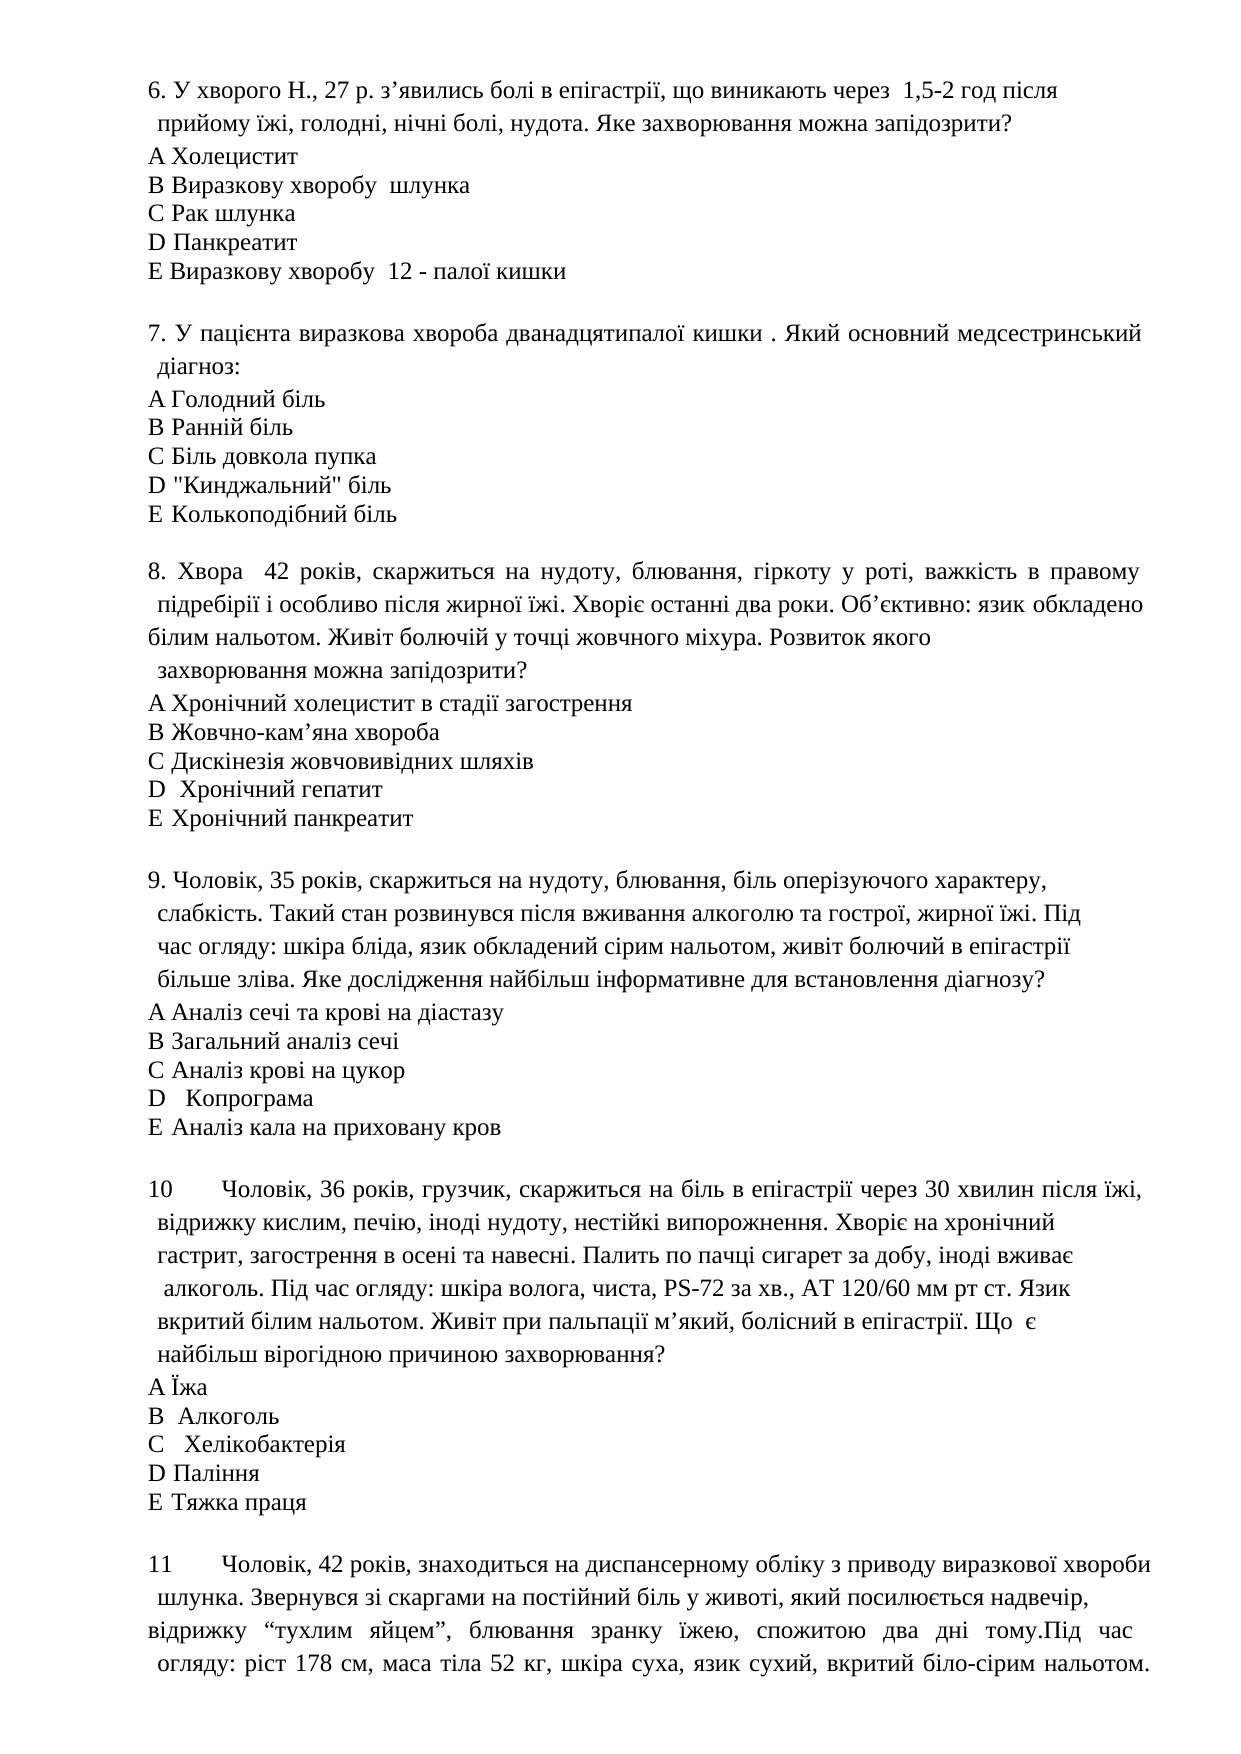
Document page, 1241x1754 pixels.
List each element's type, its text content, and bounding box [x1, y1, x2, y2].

text C Рак шлунка [148, 198, 1152, 227]
text A Хронічний холецистит в стадії загострення [148, 688, 1152, 717]
text E Хронічний панкреатит [148, 803, 1152, 832]
text прийому їжі, голодні, нічні болі, нудота. Яке захворювання можна запідозрити? [148, 108, 1152, 137]
text A Їжа [148, 1372, 1152, 1401]
text більше зліва. Яке дослідження найбільш інформативне для встановлення діагнозу? [148, 964, 1152, 993]
text алкоголь. Під час огляду: шкіра волога, чиста, PS-72 за хв., АТ 120/60 мм рт ст. Язик [148, 1273, 1152, 1302]
text 7. У пацієнта виразкова хвороба дванадцятипалої кишки . Який основний медсестринський діагноз: [148, 318, 1152, 379]
text B Ранній біль [148, 412, 1152, 441]
text E Виразкову хворобу 12 - палої кишки [148, 256, 1152, 285]
text C Хелікобактерія [148, 1429, 1152, 1458]
text B Алкоголь [148, 1401, 1152, 1429]
text D Панкреатит [148, 227, 1152, 256]
text D "Кинджальний" біль [148, 470, 1152, 499]
text вкритий білим нальотом. Живіт при пальпації м’який, болісний в епігастрії. Що є [148, 1306, 1152, 1335]
text E Тяжка праця [148, 1487, 1152, 1516]
text C Аналіз крові на цукор [148, 1055, 1152, 1083]
text захворювання можна запідозрити? [148, 655, 1152, 684]
text A Аналіз сечі та крові на діастазу [148, 997, 1152, 1026]
text гастрит, загострення в осені та навесні. Палить по пачці сигарет за добу, іноді вживає [148, 1240, 1152, 1269]
text час огляду: шкіра бліда, язик обкладений сірим нальотом, живіт болючий в епігастрії [148, 931, 1152, 960]
text E Колькоподібний біль [148, 499, 1152, 527]
text найбільш вірогідною причиною захворювання? [148, 1339, 1152, 1368]
text 9. Чоловік, 35 років, скаржиться на нудоту, блювання, біль оперізуючого характеру, [148, 865, 1152, 894]
text E Аналіз кала на приховану кров [148, 1112, 1152, 1141]
text D Хронічний гепатит [148, 774, 1152, 803]
text B Загальний аналіз сечі [148, 1026, 1152, 1055]
text 10 Чоловік, 36 років, грузчик, скаржиться на біль в епігастрії через 30 хвилин після їжі, відрижку кислим, печію, іноді нудоту, нестійкі випорожнення. Хворіє на хронічний [148, 1174, 1152, 1236]
text D Паління [148, 1458, 1152, 1487]
text A Холецистит [148, 141, 1152, 170]
text B Жовчно-кам’яна хвороба [148, 717, 1152, 746]
text 6. У хворого Н., 27 р. з’явились болі в епігастрії, що виникають через 1,5-2 год після [148, 75, 1152, 104]
text D Копрограма [148, 1083, 1152, 1112]
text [148, 1549, 1152, 1677]
text C Дискінезія жовчовивідних шляхів [148, 746, 1152, 774]
text слабкість. Такий стан розвинувся після вживання алкоголю та гострої, жирної їжі. Під [148, 898, 1152, 927]
text A Голодний біль [148, 384, 1152, 412]
text C Біль довкола пупка [148, 441, 1152, 470]
text 8. Хвора 42 років, скаржиться на нудоту, блювання, гіркоту у роті, важкість в правому підребірії і особливо після жирної їжі. Хворіє останні два роки. Об’єктивно: язик обкладено білим нальотом. Живіт болючій у точці жовчного міхура. Розвиток якого [148, 556, 1152, 651]
text B Виразкову хворобу шлунка [148, 170, 1152, 198]
